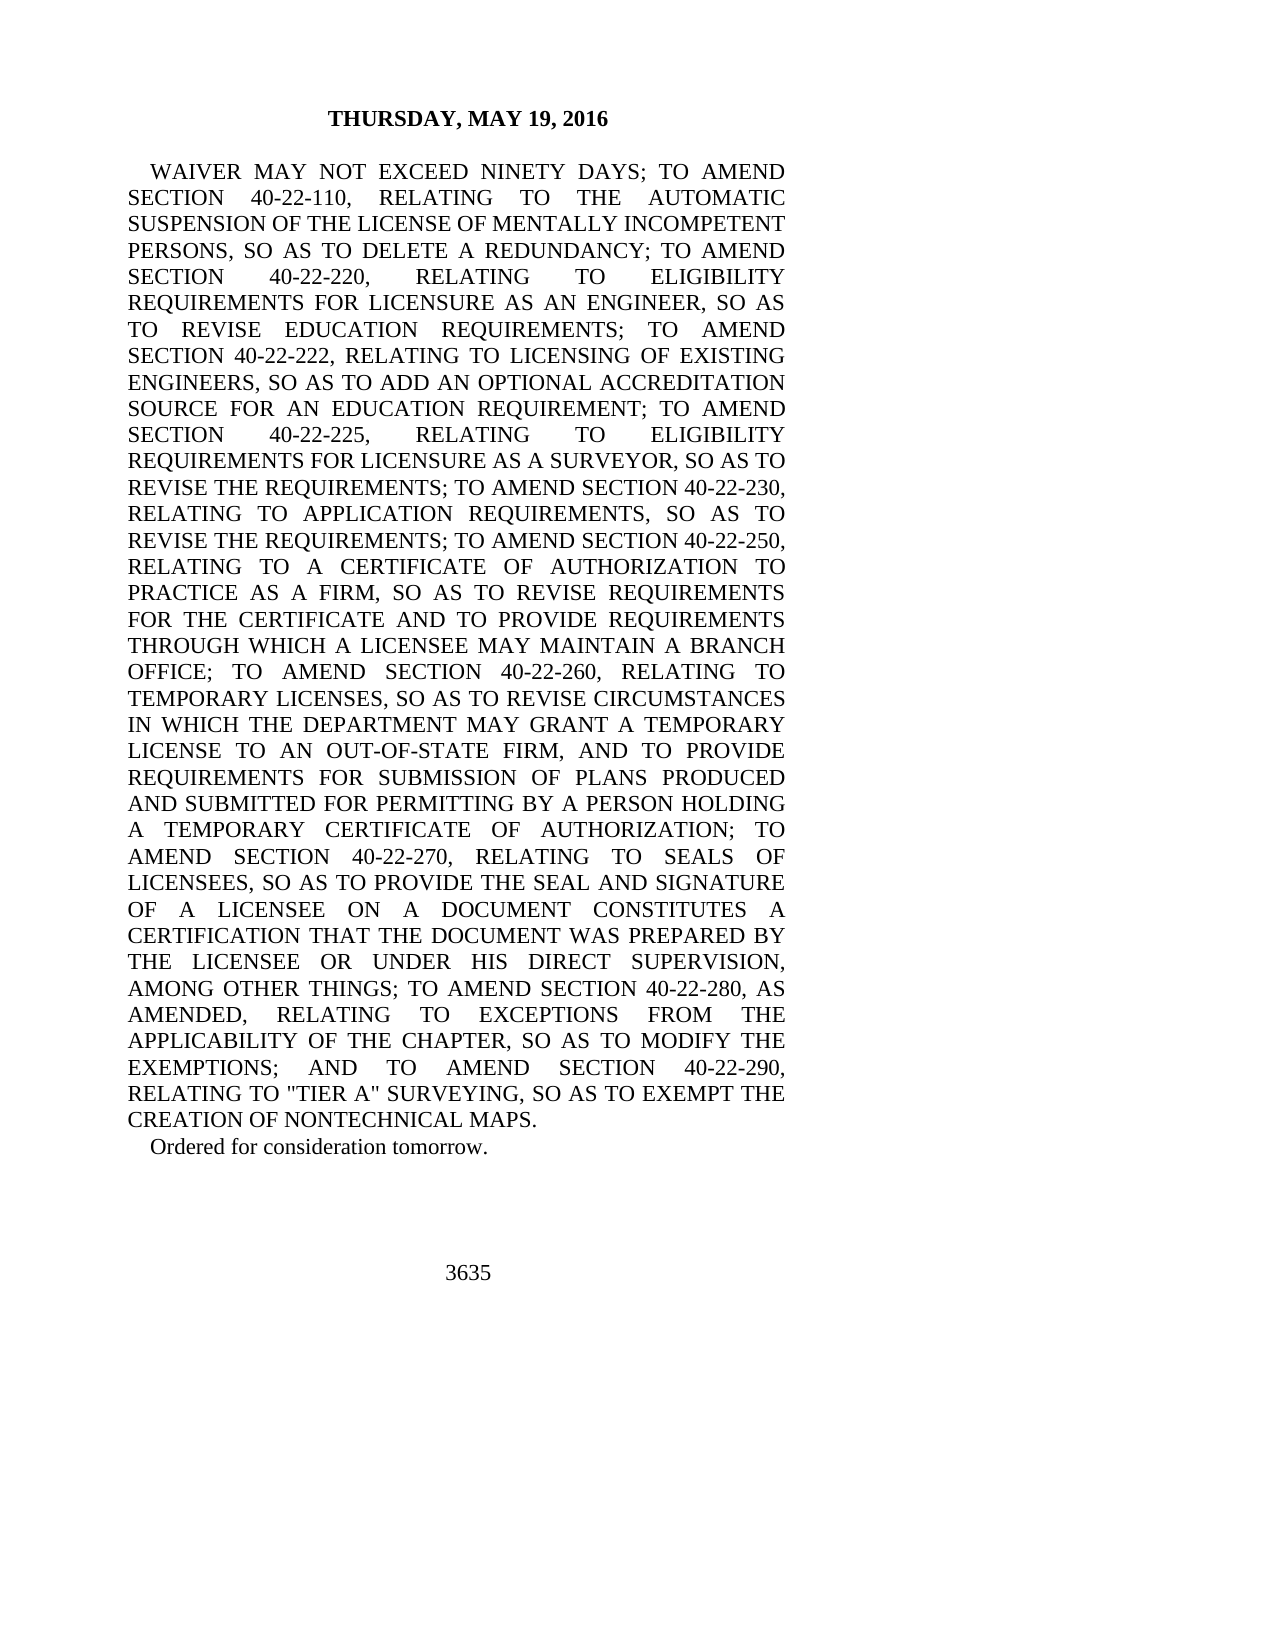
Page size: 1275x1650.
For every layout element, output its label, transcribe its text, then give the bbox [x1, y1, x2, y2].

text WAIVER MAY NOT EXCEED NINETY DAYS; TO AMEND SECTION 40-22-110, RELATING TO THE AUTOMATIC SUSPENSION OF THE LICENSE OF MENTALLY INCOMPETENT PERSONS, SO AS TO DELETE A REDUNDANCY; TO AMEND SECTION 40-22-220, RELATING TO ELIGIBILITY REQUIREMENTS FOR LICENSURE AS AN ENGINEER, SO AS TO REVISE EDUCATION REQUIREMENTS; TO AMEND SECTION 40-22-222, RELATING TO LICENSING OF EXISTING ENGINEERS, SO AS TO ADD AN OPTIONAL ACCREDITATION SOURCE FOR AN EDUCATION REQUIREMENT; TO AMEND SECTION 40-22-225, RELATING TO ELIGIBILITY REQUIREMENTS FOR LICENSURE AS A SURVEYOR, SO AS TO REVISE THE REQUIREMENTS; TO AMEND SECTION 40-22-230, RELATING TO APPLICATION REQUIREMENTS, SO AS TO REVISE THE REQUIREMENTS; TO AMEND SECTION 40-22-250, RELATING TO A CERTIFICATE OF AUTHORIZATION TO PRACTICE AS A FIRM, SO AS TO REVISE REQUIREMENTS FOR THE CERTIFICATE AND TO PROVIDE REQUIREMENTS THROUGH WHICH A LICENSEE MAY MAINTAIN A BRANCH OFFICE; TO AMEND SECTION 40-22-260, RELATING TO TEMPORARY LICENSES, SO AS TO REVISE CIRCUMSTANCES IN WHICH THE DEPARTMENT MAY GRANT A TEMPORARY LICENSE TO AN OUT-OF-STATE FIRM, AND TO PROVIDE REQUIREMENTS FOR SUBMISSION OF PLANS PRODUCED AND SUBMITTED FOR PERMITTING BY A PERSON HOLDING A TEMPORARY CERTIFICATE OF AUTHORIZATION; TO AMEND SECTION 40-22-270, RELATING TO SEALS OF LICENSEES, SO AS TO PROVIDE THE SEAL AND SIGNATURE OF A LICENSEE ON A DOCUMENT CONSTITUTES A CERTIFICATION THAT THE DOCUMENT WAS PREPARED BY THE LICENSEE OR UNDER HIS DIRECT SUPERVISION, AMONG OTHER THINGS; TO AMEND SECTION 40-22-280, AS AMENDED, RELATING TO EXCEPTIONS FROM THE APPLICABILITY OF THE CHAPTER, SO AS TO MODIFY THE EXEMPTIONS; AND TO AMEND SECTION 40-22-290, RELATING TO "TIER A" SURVEYING, SO AS TO EXEMPT THE CREATION OF NONTECHNICAL MAPS. [127, 158, 786, 1133]
text Ordered for consideration tomorrow. [127, 1133, 786, 1159]
